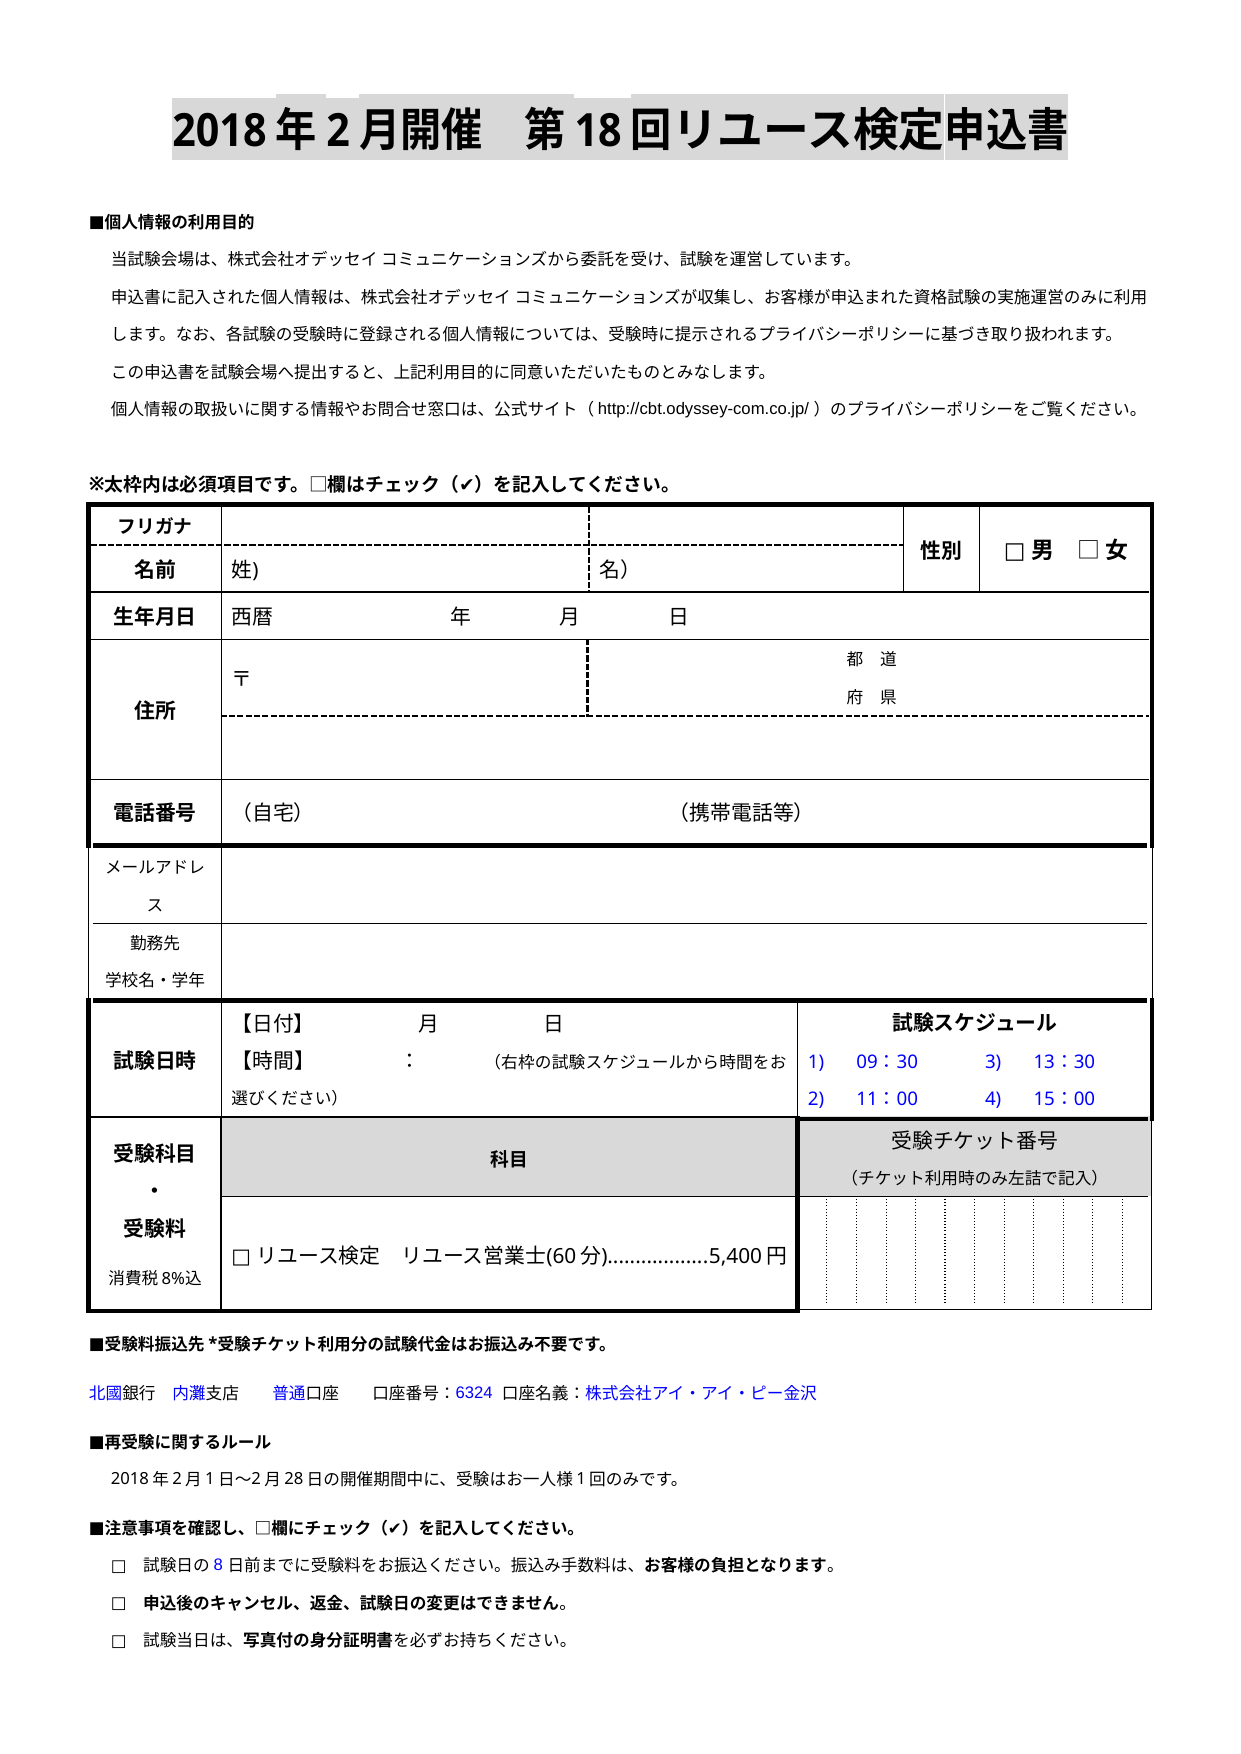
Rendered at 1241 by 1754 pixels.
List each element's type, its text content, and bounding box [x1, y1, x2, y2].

table_cell [916, 1197, 945, 1308]
text ■再受験に関するルール [89, 1422, 1152, 1459]
table_cell [1063, 1197, 1093, 1308]
text ※太枠内は必須項目です。□欄はチェック（✔）を記入してください。 [89, 464, 1152, 502]
text 当試験会場は、株式会社オデッセイ コミュニケーションズから委託を受け、試験を運営しています。 [111, 239, 1152, 277]
table_cell [1034, 1197, 1063, 1308]
table_cell [827, 1197, 856, 1308]
text ■受験料振込先 *受験チケット利用分の試験代金はお振込み不要です。 [89, 1324, 1152, 1362]
table_cell メールアドレス [89, 843, 221, 923]
table_cell 都 道 府 県 [588, 639, 1150, 715]
table_cell 名前 [91, 544, 221, 591]
text □ 試験日の 8 日前までに受験料をお振込ください。振込み手数料は、お客様の負担となります。 [111, 1546, 1152, 1583]
text 北國銀行 内灘支店 普通口座 口座番号：6324 口座名義：株式会社アイ・アイ・ピー金沢 [89, 1373, 1152, 1411]
table_cell 09：30 11：00 [798, 1040, 974, 1116]
table_cell （自宅） （携帯電話等） [222, 779, 1150, 843]
table_header □ 男 □ 女 [980, 507, 1150, 591]
table_cell 受験科目 ・ 受験料 消費税8%込 [91, 1118, 220, 1308]
table_cell 姓) [222, 544, 589, 591]
text □ 試験当日は、写真付の身分証明書を必ずお持ちください。 [111, 1621, 1152, 1658]
text 申込書に記入された個人情報は、株式会社オデッセイ コミュニケーションズが収集し、お客様が申込まれた資格試験の実施運営のみに利用します。なお、各試験の受験時に登録される個人情報については、受験時に提示されるプライバシーポリシーに基づき取り扱われます。 [111, 277, 1152, 352]
table_cell [856, 1197, 886, 1308]
table_cell 〒 [222, 640, 587, 715]
table_cell 受験チケット番号 （チケット利用時のみ左詰で記入） [800, 1116, 1151, 1196]
text ■個人情報の利用目的 [89, 202, 1152, 239]
text 個人情報の取扱いに関する情報やお問合せ窓口は、公式サイト（ http://cbt.odyssey-com.co.jp/ ）のプライバシーポリシーをご覧ください。 [111, 389, 1152, 427]
table_cell □ リユース検定 リユース営業士(60分) 5,400円 [222, 1197, 795, 1308]
table_cell 勤務先 学校名・学年 [89, 923, 221, 998]
table_cell 生年月日 [91, 593, 221, 639]
table_cell 科目 [222, 1118, 795, 1196]
table_cell [1004, 1197, 1034, 1308]
table_header フリガナ [91, 507, 221, 544]
table_header 性別 [904, 507, 979, 591]
text ■注意事項を確認し、□欄にチェック（✔）を記入してください。 [89, 1508, 1152, 1546]
table_cell [975, 1197, 1004, 1308]
table_cell [1122, 1196, 1151, 1308]
table_cell 【日付】 月 日 【時間】 ： （右枠の試験スケジュールから時間をお選びください） [222, 1003, 797, 1116]
text 2018年2月開催 第18回リユース検定申込書 [89, 89, 1152, 164]
table_cell 西暦 年 月 日 [222, 591, 1150, 639]
table_cell 名） [589, 544, 903, 591]
table_cell 試験スケジュール [798, 998, 1150, 1040]
table_cell 住所 [91, 640, 221, 779]
table_cell [945, 1197, 974, 1308]
table_cell 13：30 15：00 [975, 1040, 1150, 1116]
table_cell [222, 843, 1152, 923]
text □ 申込後のキャンセル、返金、試験日の変更はできません。 [111, 1583, 1152, 1621]
table_cell [1093, 1197, 1122, 1308]
text 2018年2月1日～2月28日の開催期間中に、受験はお一人様1回のみです。 [111, 1459, 1152, 1497]
table_cell [222, 715, 1150, 779]
table_cell [222, 923, 1152, 998]
table_header [589, 507, 903, 544]
table_header [222, 507, 589, 544]
table_cell 試験日時 [91, 998, 221, 1116]
table_cell 電話番号 [91, 780, 221, 843]
table_cell [800, 1197, 827, 1308]
text この申込書を試験会場へ提出すると、上記利用目的に同意いただいたものとみなします。 [111, 352, 1152, 389]
table_cell [886, 1197, 916, 1308]
